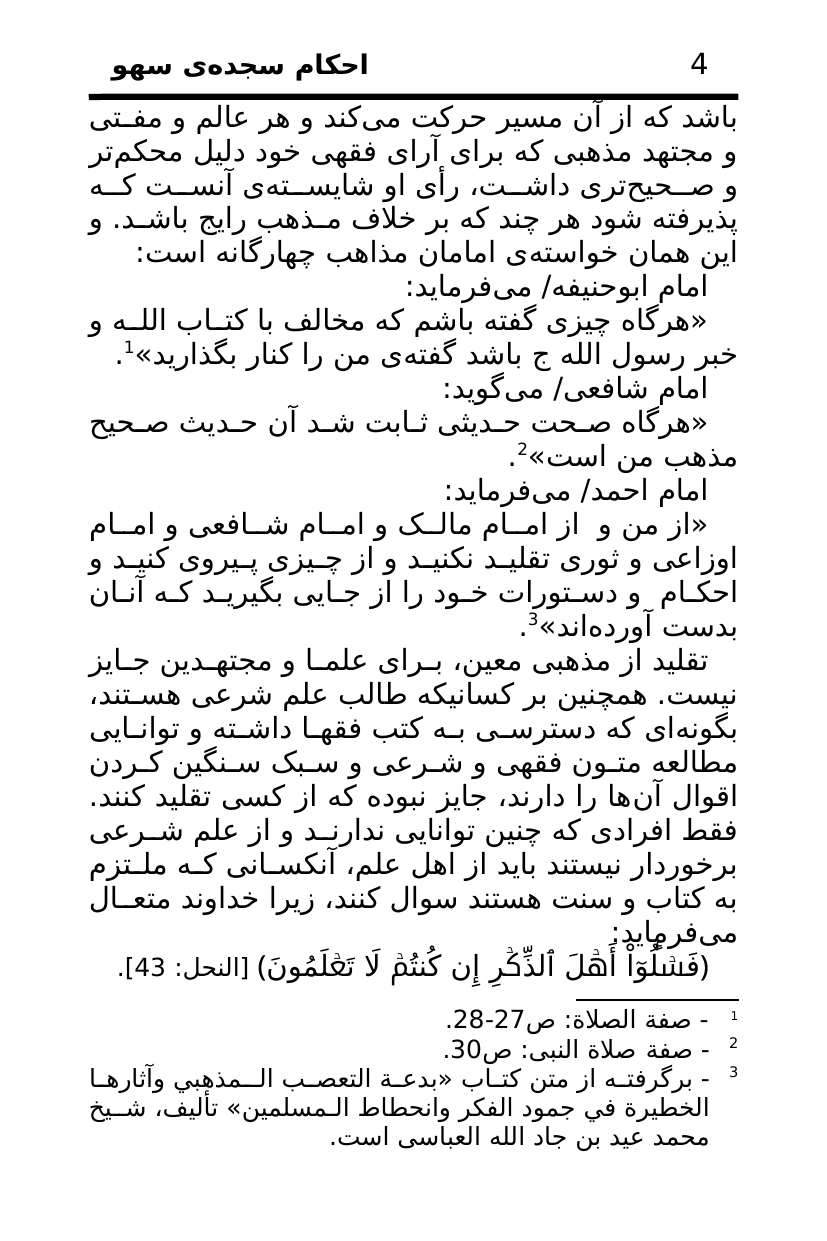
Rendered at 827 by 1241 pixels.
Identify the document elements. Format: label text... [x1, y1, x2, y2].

text امام شافعی/ می‌گوید: [89, 372, 738, 406]
text امام احمد/ می‌فرماید: [89, 473, 738, 507]
text «هرگاه چیزی گفته باشم که مخالف با کتاب الله و خبر رسول الله ج باشد گفته‌ی من را کنار بگذارید». [89, 304, 738, 372]
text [89, 100, 738, 270]
text امام ابوحنیفه/ می‌فرماید: [89, 270, 738, 304]
text «از من و از امام مالک و امام شافعی و امام اوزاعی و ثوری تقلید نکنید و از چیزی پیروی کنید و احکام و دستورات خود را از جایی بگیرید که آنان بدست آورده‌اند». [89, 507, 738, 643]
text ﴿فَسۡ‍َٔلُوٓاْ أَهۡلَ ٱلذِّكۡرِ إِن كُنتُمۡ لَا تَعۡلَمُونَ﴾ [النحل: 43]. [89, 949, 738, 983]
text «هرگاه صحت حدیثی ثابت شد آن حدیث صحیح مذهب من است». [89, 406, 738, 473]
text تقلید از مذهبی معین، برای علما و مجتهدین جایز نیست. همچنین بر کسانیکه طالب علم شرعی هستند، بگونه‌ای که دسترسی به کتب فقها داشته و توانایی مطالعه متون فقهی و شرعی و سبک سنگین کردن اقوال آن‌ها را دارند، جایز نبوده که از کسی تقلید کنند. فقط افرادی که چنین توانایی ندارند و از علم شرعی برخوردار نیستند باید از اهل علم، آنکسانی که ملتزم به کتاب و سنت هستند سوال کنند، زیرا خداوند متعال می‌فرماید: [89, 643, 738, 949]
